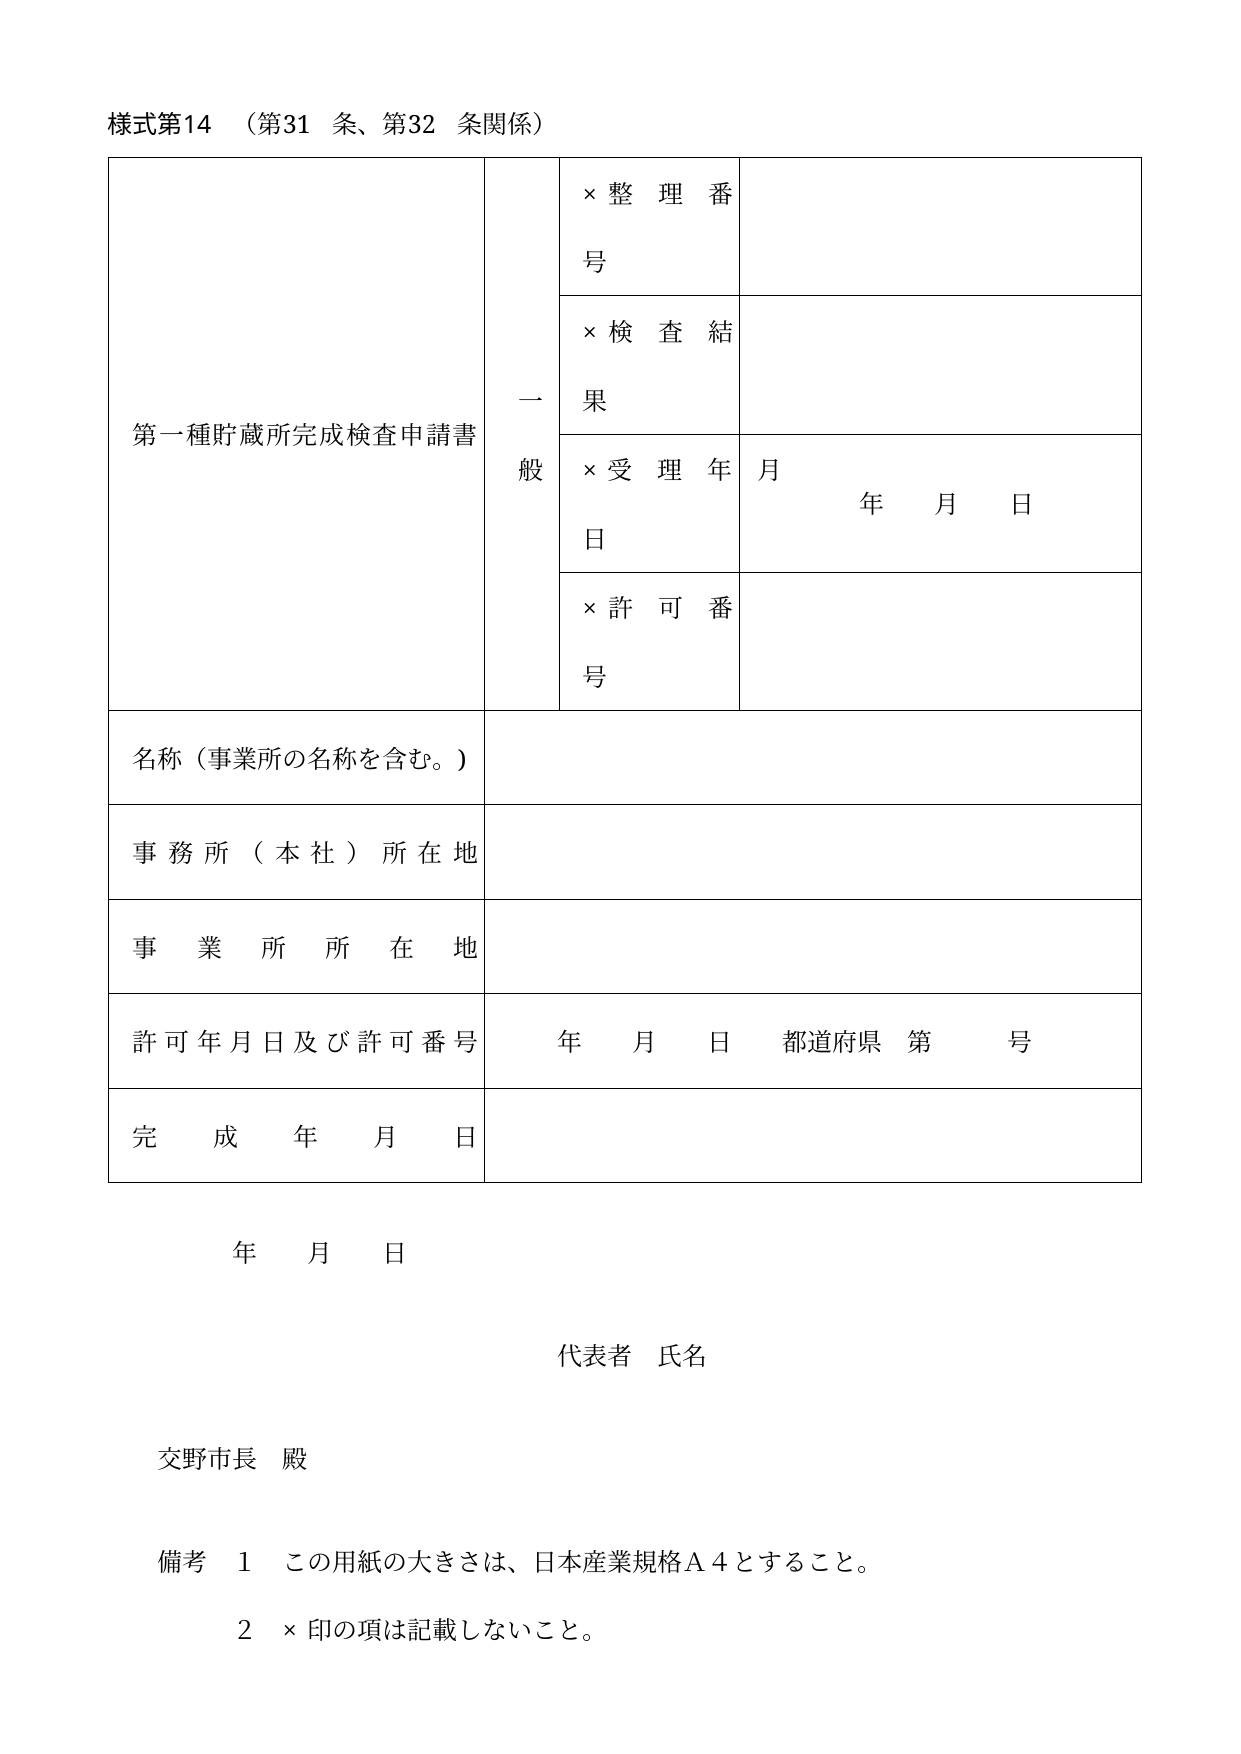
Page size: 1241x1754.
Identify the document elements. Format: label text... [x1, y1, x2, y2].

table_cell 完成年月日 [109, 1089, 484, 1182]
table_header 一般 [485, 158, 559, 710]
table_cell 事業所所在地 [109, 900, 484, 993]
text 交野市長 殿 [108, 1423, 1133, 1492]
table_cell 許可年月日及び許可番号 [109, 994, 484, 1088]
table_cell 名称（事業所の名称を含む。) [109, 711, 484, 804]
table_header [740, 158, 1141, 295]
table_cell 年 月 日 [740, 435, 1141, 572]
table_cell [485, 900, 1141, 993]
table_cell ×検 査 結 果 [560, 296, 739, 433]
table_header 第一種貯蔵所完成検査申請書 [109, 158, 484, 710]
text 備考 １ この用紙の大きさは、日本産業規格Ａ４とすること。 [108, 1526, 1133, 1594]
table_cell ×受理年月日 [560, 435, 739, 572]
text 様式第14（第31条、第32条関係） [108, 89, 1133, 157]
table_cell 年 月 日 都道府県 第 号 [485, 994, 1141, 1088]
text 年 月 日 [108, 1217, 1133, 1286]
table_cell [740, 573, 1141, 710]
table_cell [485, 805, 1141, 899]
text ２ ×印の項は記載しないこと。 [108, 1594, 1133, 1663]
table_cell [485, 1089, 1141, 1182]
table_cell 事務所（本社）所在地 [109, 805, 484, 899]
text 代表者 氏名 [534, 1320, 1133, 1389]
table_header ×整 理 番 号 [560, 158, 739, 295]
table_cell [485, 711, 1141, 804]
table_cell [740, 296, 1141, 433]
table_cell ×許 可 番 号 [560, 573, 739, 710]
